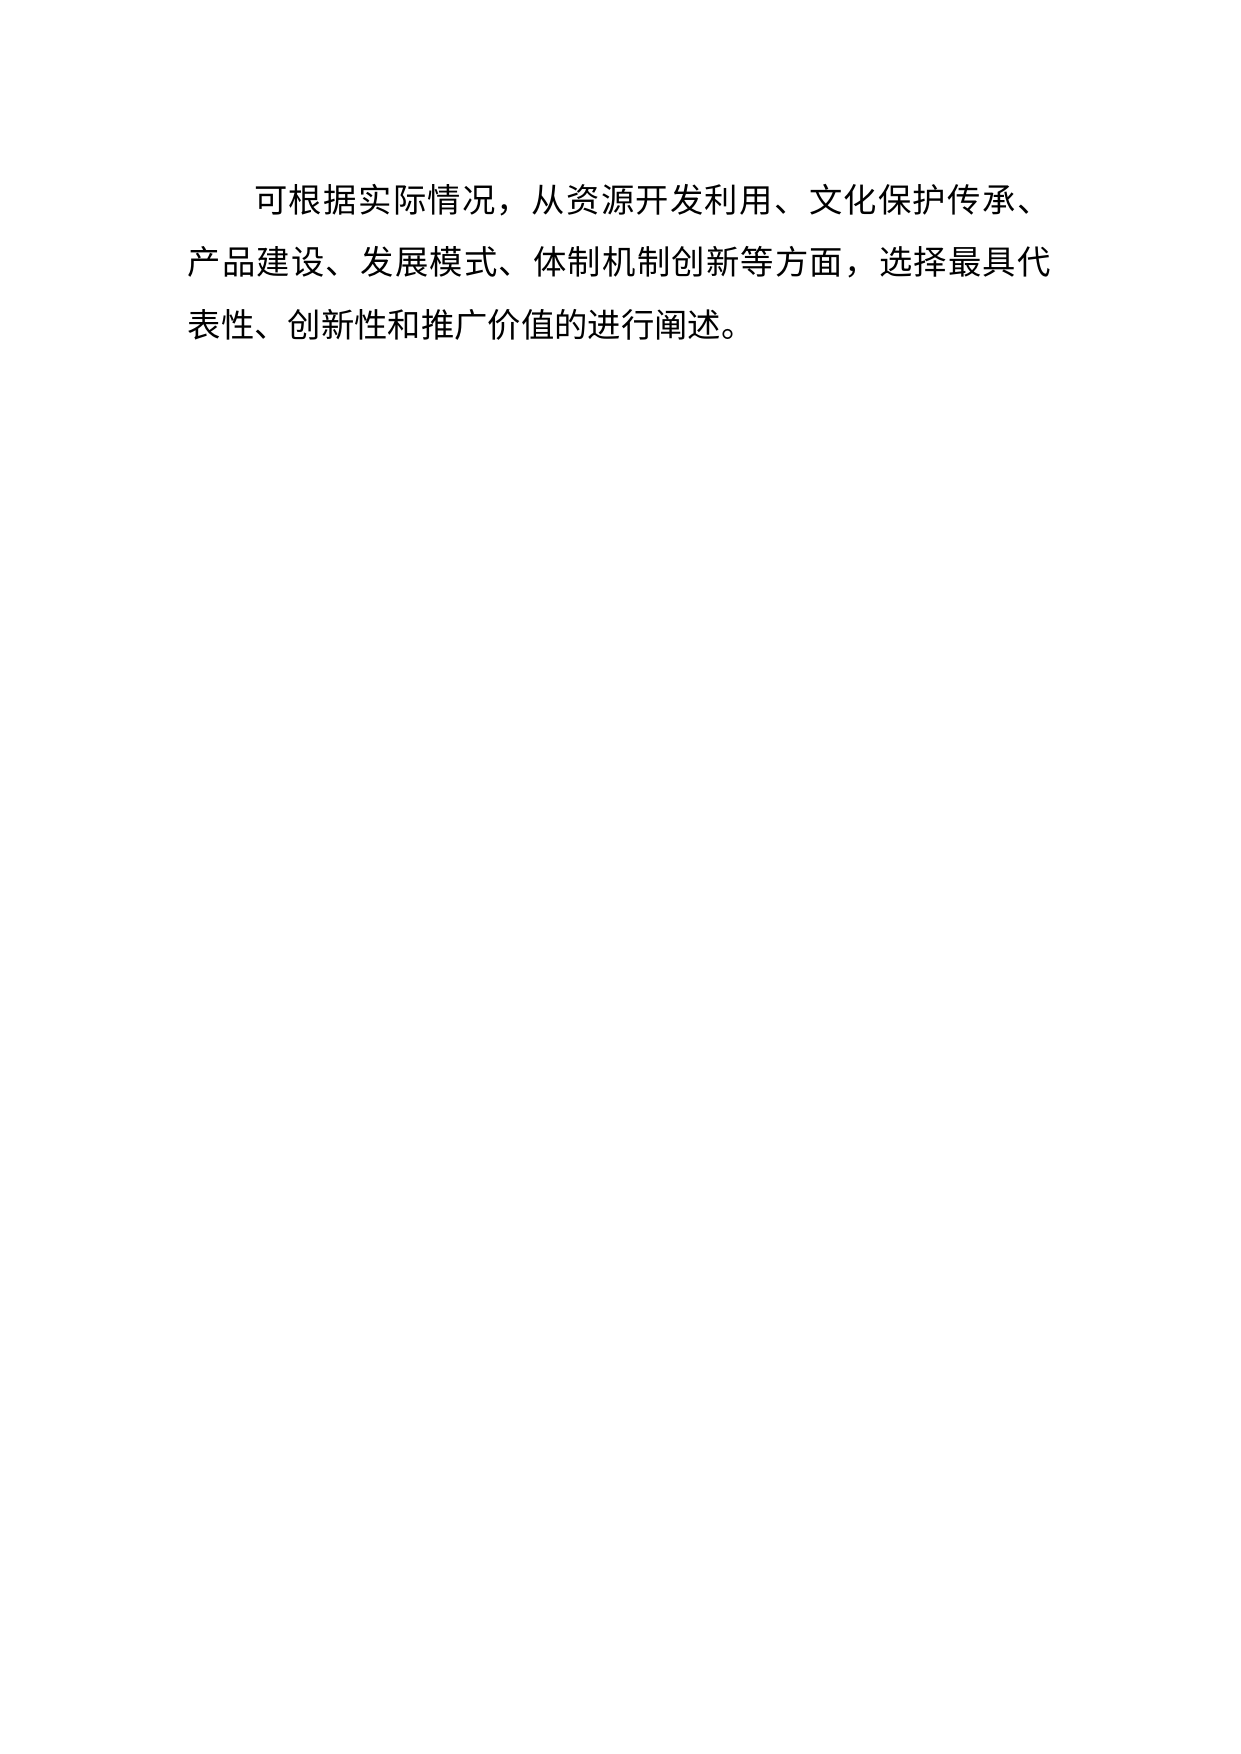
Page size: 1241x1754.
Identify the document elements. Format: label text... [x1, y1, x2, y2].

text 可根据实际情况，从资源开发利用、文化保护传承、产品建设、发展模式、体制机制创新等方面，选择最具代表性、创新性和推广价值的进行阐述。 [187, 162, 1053, 349]
